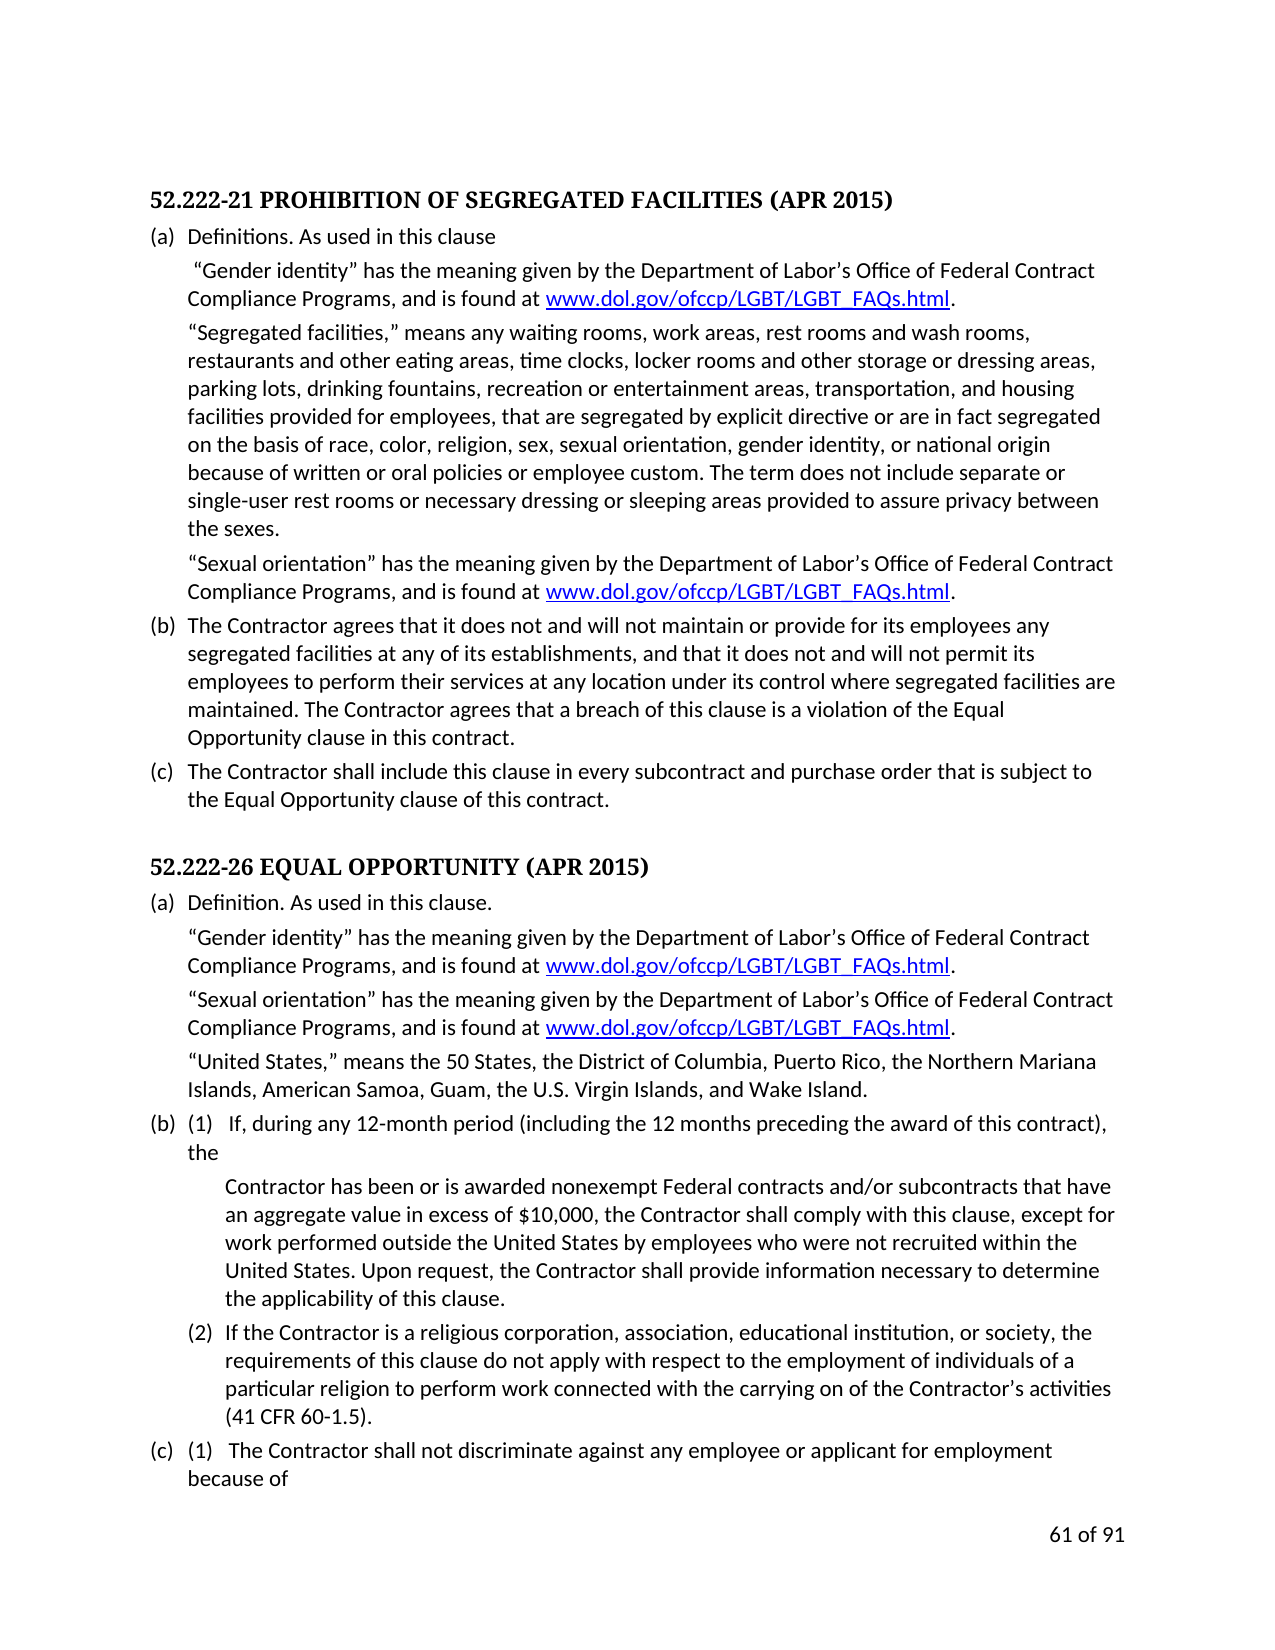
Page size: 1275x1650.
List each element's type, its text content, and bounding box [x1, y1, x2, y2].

text “Sexual orientation” has the meaning given by the Department of Labor’s Office of Federal Contract Compliance Programs, and is found at www.dol.gov/ofccp/LGBT/LGBT_FAQs.html. [187, 549, 1125, 605]
list (1) If, during any 12-month period (including the 12 months preceding the award of this contract), the [150, 1109, 1125, 1166]
list Definitions. As used in this clause [150, 222, 1125, 250]
text 52.222-26 Equal Opportunity (Apr 2015) [150, 851, 1125, 882]
list (1) The Contractor shall not discriminate against any employee or applicant for employment because of [150, 1437, 1125, 1493]
text “United States,” means the 50 States, the District of Columbia, Puerto Rico, the Northern Mariana Islands, American Samoa, Guam, the U.S. Virgin Islands, and Wake Island. [187, 1047, 1125, 1103]
text Contractor has been or is awarded nonexempt Federal contracts and/or subcontracts that have an aggregate value in excess of $10,000, the Contractor shall comply with this clause, except for work performed outside the United States by employees who were not recruited within the United States. Upon request, the Contractor shall provide information necessary to determine the applicability of this clause. [225, 1172, 1125, 1312]
text 52.222-21 Prohibition of Segregated Facilities (Apr 2015) [150, 184, 1125, 216]
list The Contractor agrees that it does not and will not maintain or provide for its employees any segregated facilities at any of its establishments, and that it does not and will not permit its employees to perform their services at any location under its control where segregated facilities are maintained. The Contractor agrees that a breach of this clause is a violation of the Equal Opportunity clause in this contract. [150, 611, 1125, 751]
text “Segregated facilities,” means any waiting rooms, work areas, rest rooms and wash rooms, restaurants and other eating areas, time clocks, locker rooms and other storage or dressing areas, parking lots, drinking fountains, recreation or entertainment areas, transportation, and housing facilities provided for employees, that are segregated by explicit directive or are in fact segregated on the basis of race, color, religion, sex, sexual orientation, gender identity, or national origin because of written or oral policies or employee custom. The term does not include separate or single-user rest rooms or necessary dressing or sleeping areas provided to assure privacy between the sexes. [187, 318, 1125, 542]
list The Contractor shall include this clause in every subcontract and purchase order that is subject to the Equal Opportunity clause of this contract. [150, 757, 1125, 813]
text “Sexual orientation” has the meaning given by the Department of Labor’s Office of Federal Contract Compliance Programs, and is found at www.dol.gov/ofccp/LGBT/LGBT_FAQs.html. [187, 985, 1125, 1041]
text “Gender identity” has the meaning given by the Department of Labor’s Office of Federal Contract Compliance Programs, and is found at www.dol.gov/ofccp/LGBT/LGBT_FAQs.html. [187, 923, 1125, 979]
text “Gender identity” has the meaning given by the Department of Labor’s Office of Federal Contract Compliance Programs, and is found at www.dol.gov/ofccp/LGBT/LGBT_FAQs.html. [187, 256, 1125, 312]
list Definition. As used in this clause. [150, 888, 1125, 916]
list If the Contractor is a religious corporation, association, educational institution, or society, the requirements of this clause do not apply with respect to the employment of individuals of a particular religion to perform work connected with the carrying on of the Contractor’s activities (41 CFR 60-1.5). [187, 1318, 1125, 1430]
